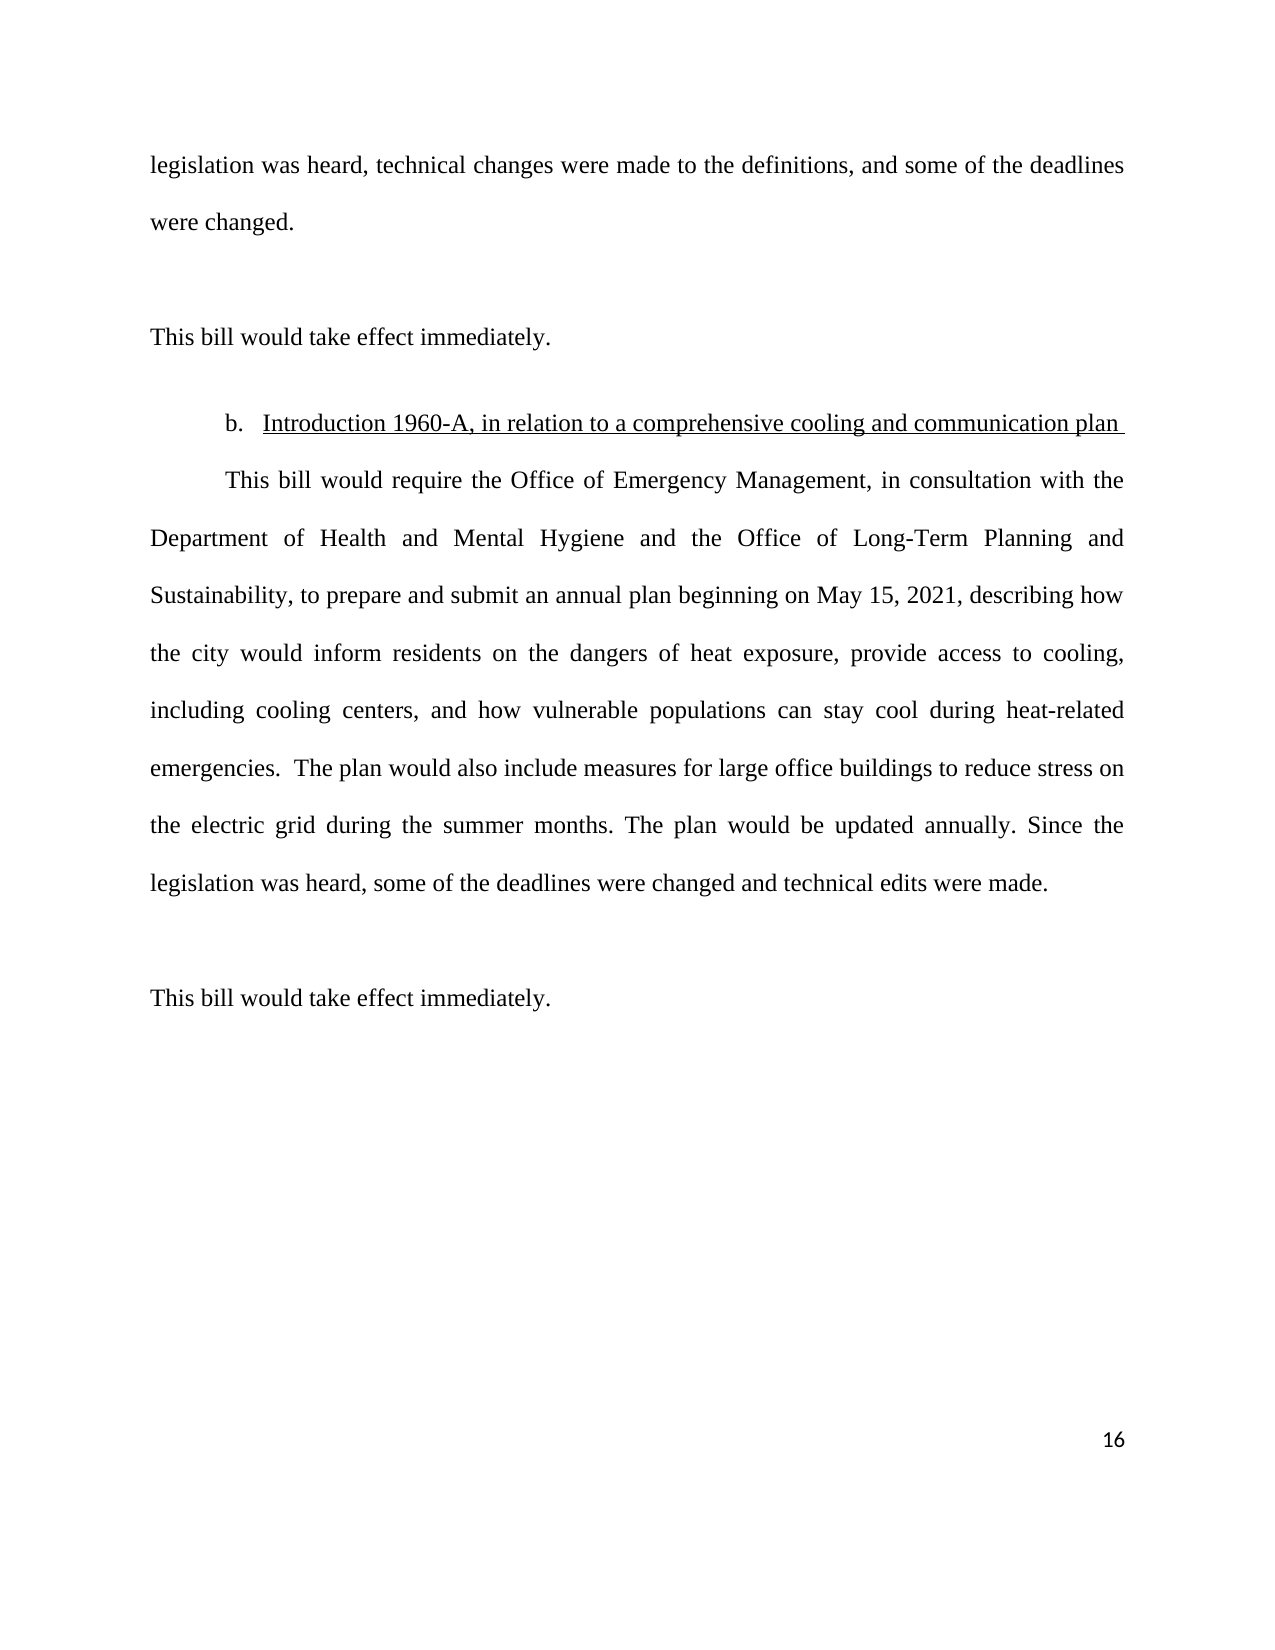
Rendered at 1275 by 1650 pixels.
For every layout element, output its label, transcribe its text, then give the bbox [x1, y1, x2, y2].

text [150, 150, 1125, 236]
text This bill would take effect immediately. [150, 322, 1125, 351]
text This bill would require the Office of Emergency Management, in consultation with the Department of Health and Mental Hygiene and the Office of Long-Term Planning and Sustainability, to prepare and submit an annual plan beginning on May 15, 2021, describing how the city would inform residents on the dangers of heat exposure, provide access to cooling, including cooling centers, and how vulnerable populations can stay cool during heat-related emergencies. The plan would also include measures for large office buildings to reduce stress on the electric grid during the summer months. The plan would be updated annually. Since the legislation was heard, some of the deadlines were changed and technical edits were made. [150, 465, 1125, 896]
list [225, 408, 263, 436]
list Introduction 1960-A, in relation to a comprehensive cooling and communication plan [469, 408, 1125, 433]
text This bill would take effect immediately. [150, 983, 1125, 1011]
